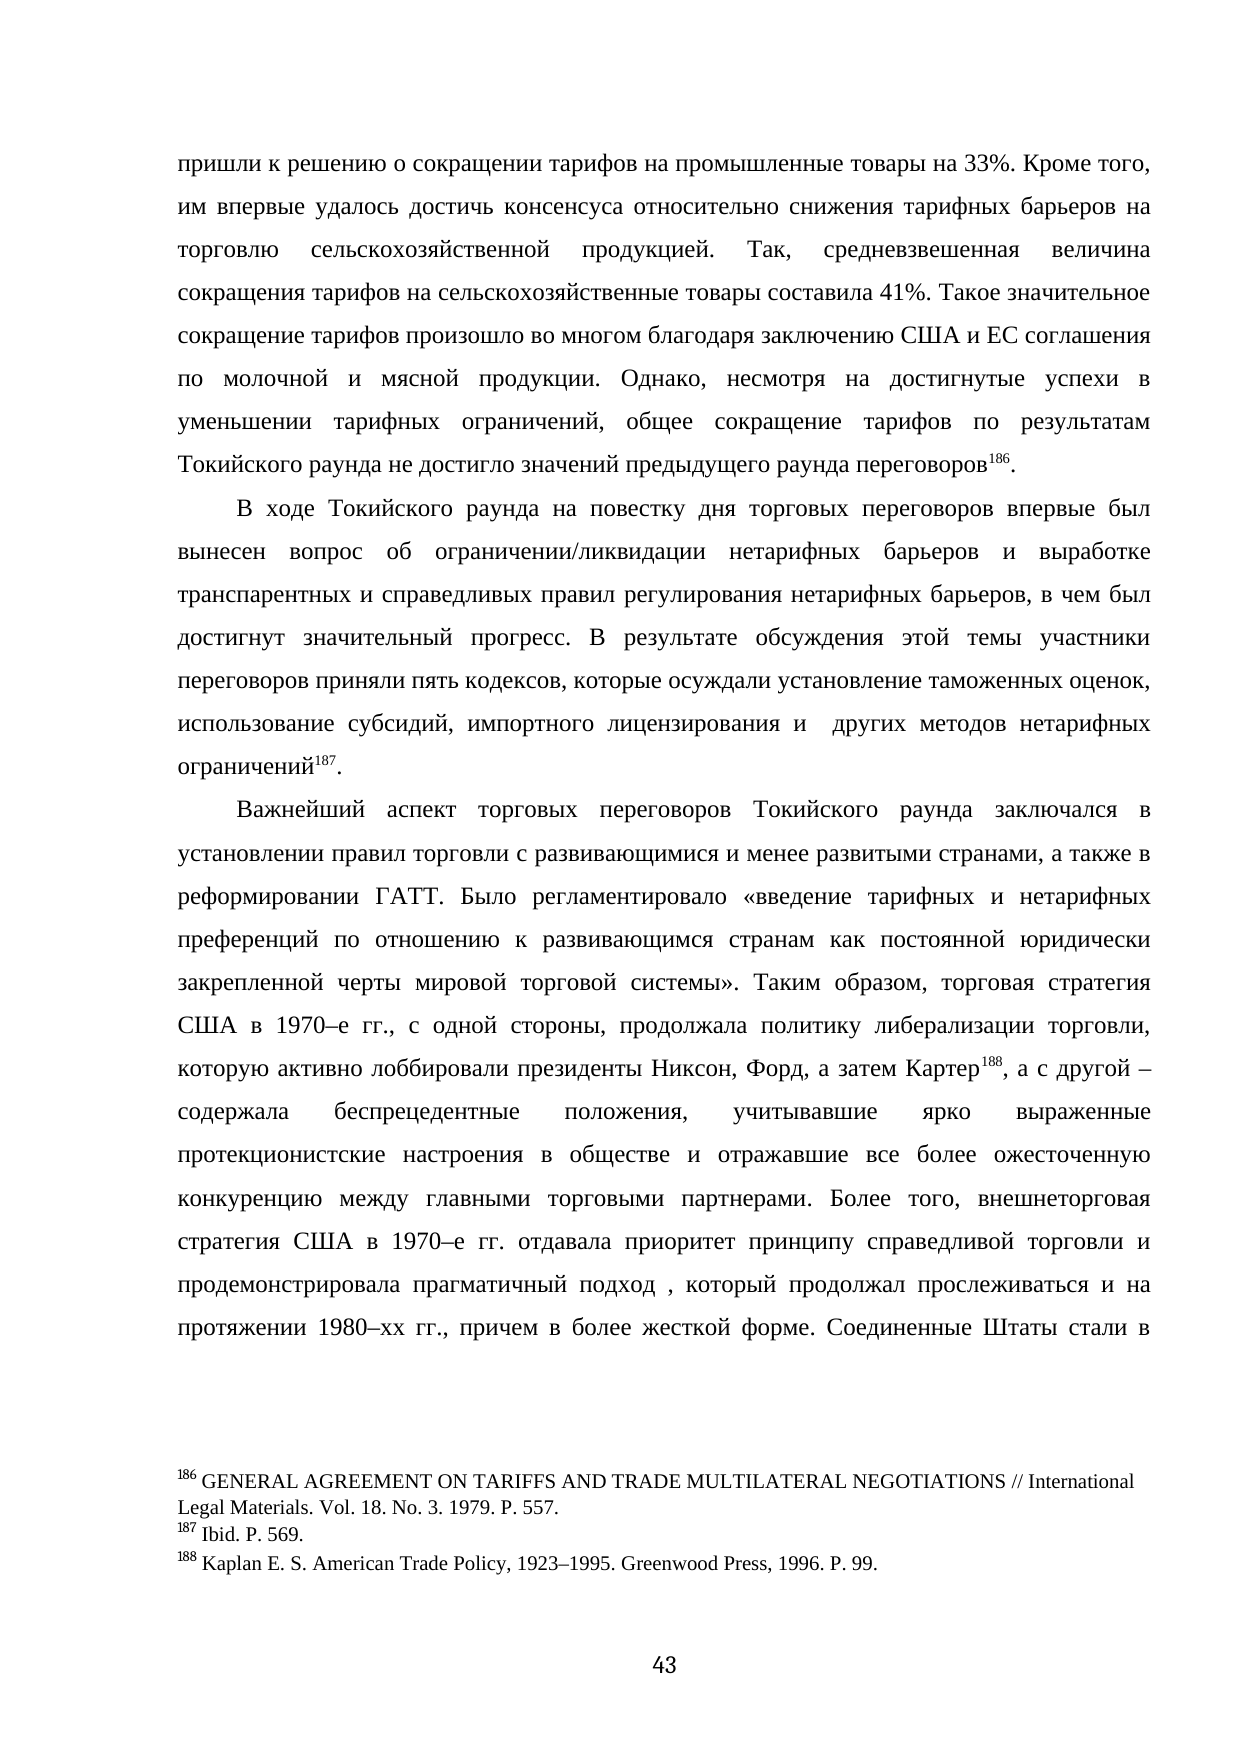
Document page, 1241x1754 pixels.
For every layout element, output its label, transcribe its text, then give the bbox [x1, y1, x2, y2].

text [177, 148, 1152, 478]
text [177, 794, 1152, 1341]
text В ходе Токийского раунда на повестку дня торговых переговоров впервые был вынесен вопрос об ограничении/ликвидации нетарифных барьеров и выработке транспарентных и справедливых правил регулирования нетарифных барьеров, в чем был достигнут значительный прогресс. В результате обсуждения этой темы участники переговоров приняли пять кодексов, которые осуждали установление таможенных оценок, использование субсидий, импортного лицензирования и других методов нетарифных ограничений. [177, 493, 1152, 780]
